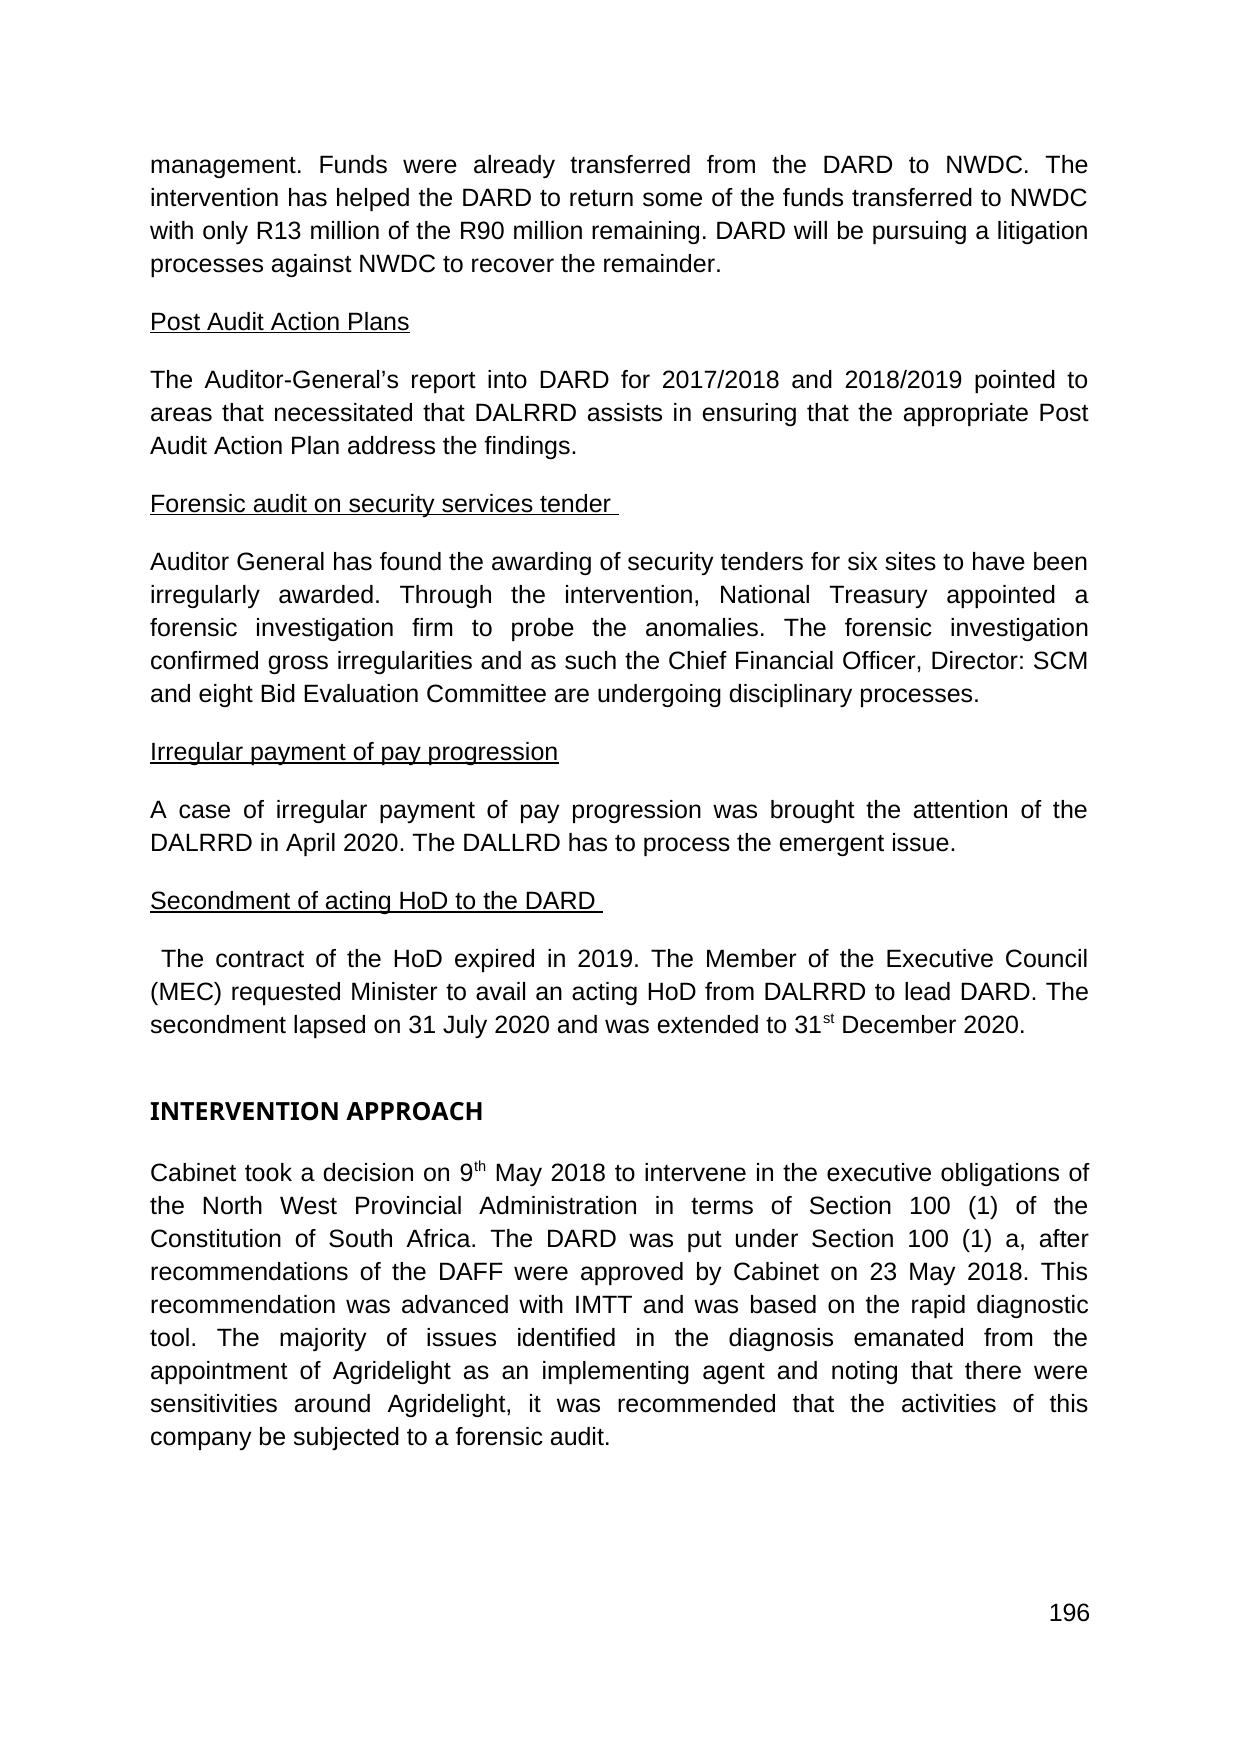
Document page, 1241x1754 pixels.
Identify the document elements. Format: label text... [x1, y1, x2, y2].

text Cabinet took a decision on 9th May 2018 to intervene in the executive obligations of the North West Provincial Administration in terms of Section 100 (1) of the Constitution of South Africa. The DARD was put under Section 100 (1) a, after recommendations of the DAFF were approved by Cabinet on 23 May 2018. This recommendation was advanced with IMTT and was based on the rapid diagnostic tool. The majority of issues identified in the diagnosis emanated from the appointment of Agridelight as an implementing agent and noting that there were sensitivities around Agridelight, it was recommended that the activities of this company be subjected to a forensic audit. [150, 1158, 1090, 1451]
subtitle Secondment of acting HoD to the DARD [150, 886, 1090, 915]
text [150, 150, 1090, 278]
text A case of irregular payment of pay progression was brought the attention of the DALRRD in April 2020. The DALLRD has to process the emergent issue. [150, 795, 1090, 857]
subtitle Forensic audit on security services tender [150, 489, 1090, 518]
text Auditor General has found the awarding of security tenders for six sites to have been irregularly awarded. Through the intervention, National Treasury appointed a forensic investigation firm to probe the anomalies. The forensic investigation confirmed gross irregularities and as such the Chief Financial Officer, Director: SCM and eight Bid Evaluation Committee are undergoing disciplinary processes. [150, 547, 1090, 708]
text The contract of the HoD expired in 2019. The Member of the Executive Council (MEC) requested Minister to avail an acting HoD from DALRRD to lead DARD. The secondment lapsed on 31 July 2020 and was extended to 31st December 2020. [150, 944, 1090, 1039]
subtitle Intervention approach [150, 1093, 1090, 1127]
subtitle Post Audit Action Plans [150, 307, 1090, 336]
subtitle Irregular payment of pay progression [150, 737, 1090, 766]
text The Auditor-General’s report into DARD for 2017/2018 and 2018/2019 pointed to areas that necessitated that DALRRD assists in ensuring that the appropriate Post Audit Action Plan address the findings. [150, 365, 1090, 460]
